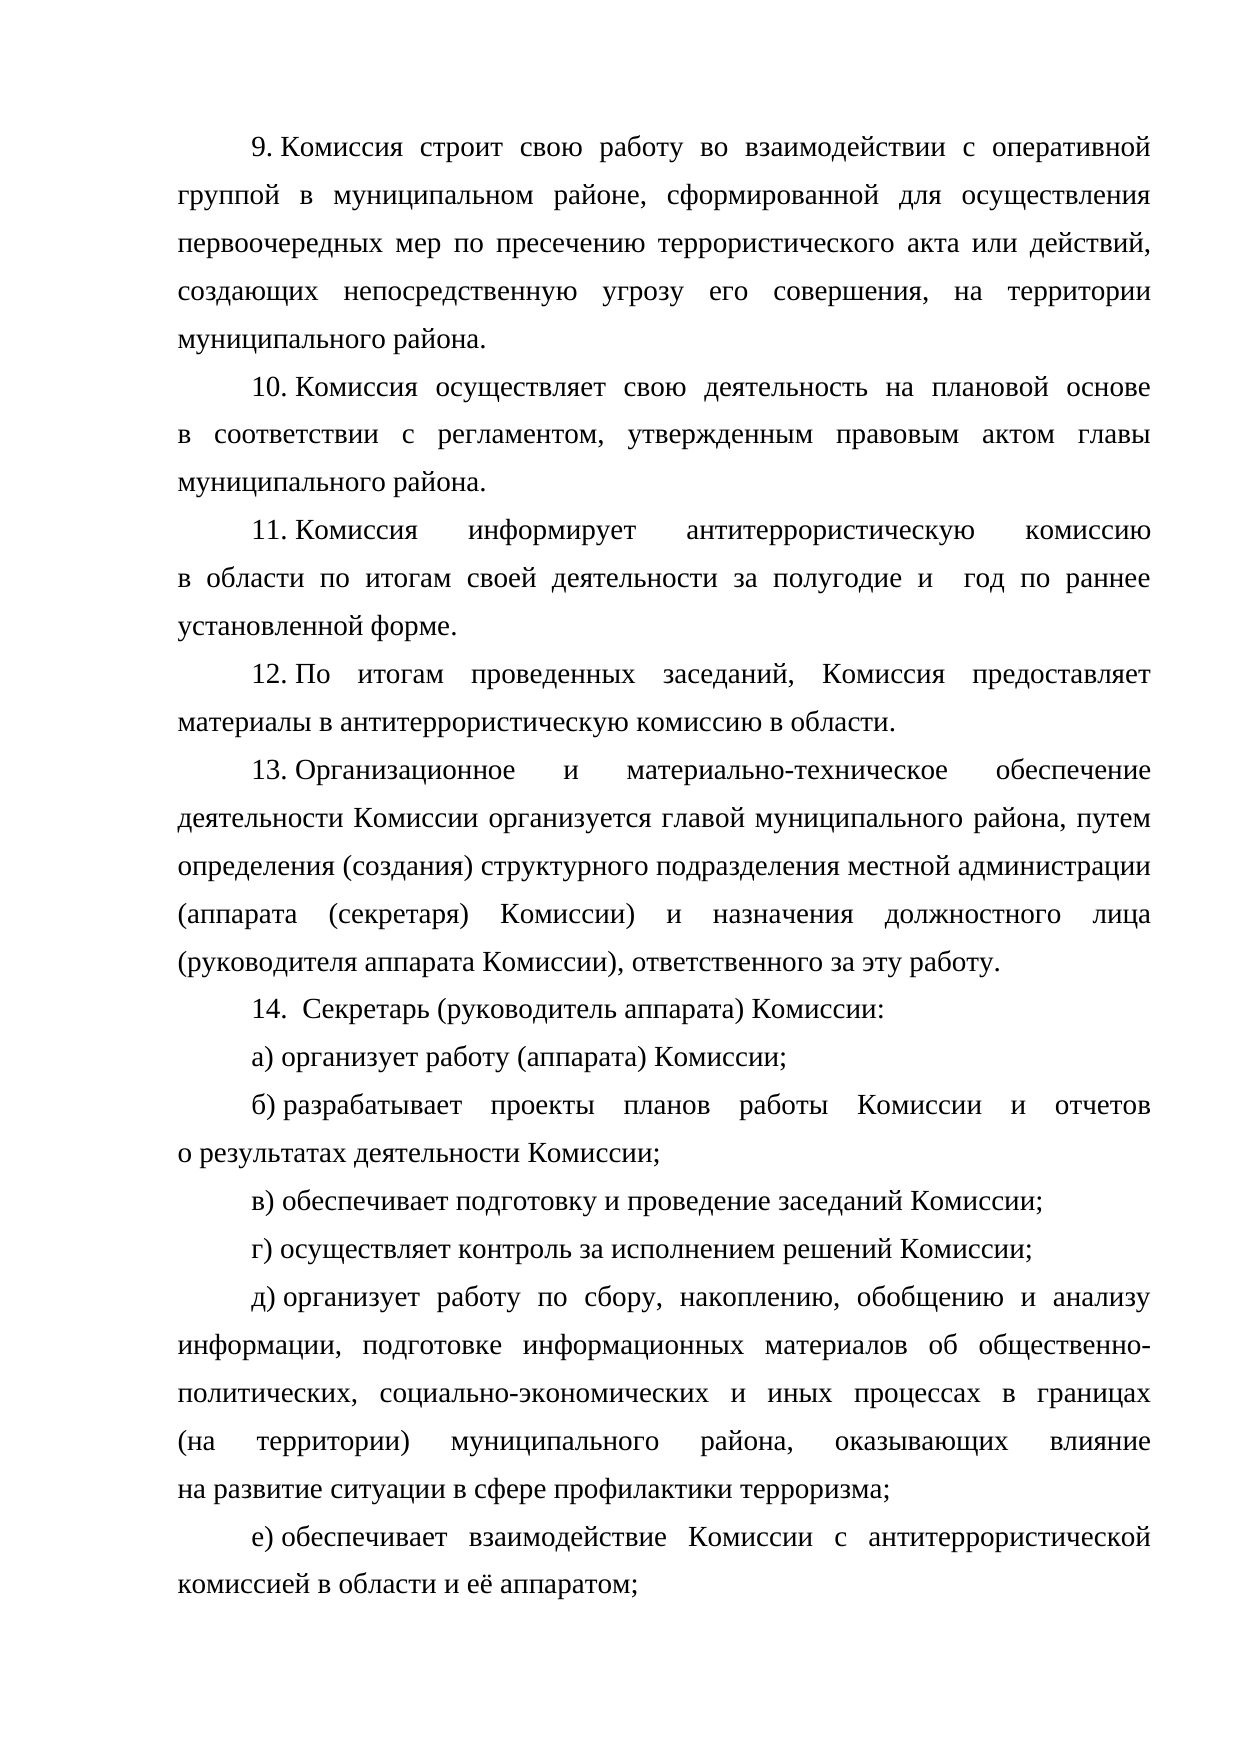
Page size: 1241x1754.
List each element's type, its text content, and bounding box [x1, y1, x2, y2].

text 11. Комиссия информирует антитеррористическую комиссию в области по итогам своей деятельности за полугодие и год по раннее установленной форме. [177, 501, 1152, 645]
text 12. По итогам проведенных заседаний, Комиссия предоставляет материалы в антитеррористическую комиссию в области. [177, 645, 1152, 741]
text е) обеспечивает взаимодействие Комиссии с антитеррористической комиссией в области и её аппаратом; [177, 1508, 1152, 1603]
text 14. Секретарь (руководитель аппарата) Комиссии: [177, 981, 1152, 1028]
text 10. Комиссия осуществляет свою деятельность на плановой основе в соответствии с регламентом, утвержденным правовым актом главы муниципального района. [177, 358, 1152, 501]
text б) разрабатывает проекты планов работы Комиссии и отчетов о результатах деятельности Комиссии; [177, 1076, 1152, 1172]
text д) организует работу по сбору, накоплению, обобщению и анализу информации, подготовке информационных материалов об общественно-политических, социально-экономических и иных процессах в границах (на территории) муниципального района, оказывающих влияние на развитие ситуации в сфере профилактики терроризма; [177, 1268, 1152, 1508]
text 13. Организационное и материально-техническое обеспечение деятельности Комиссии организуется главой муниципального района, путем определения (создания) структурного подразделения местной администрации (аппарата (секретаря) Комиссии) и назначения должностного лица (руководителя аппарата Комиссии), ответственного за эту работу. [177, 741, 1152, 981]
text г) осуществляет контроль за исполнением решений Комиссии; [177, 1220, 1152, 1268]
text а) организует работу (аппарата) Комиссии; [177, 1028, 1152, 1076]
text в) обеспечивает подготовку и проведение заседаний Комиссии; [177, 1172, 1152, 1220]
text 9. Комиссия строит свою работу во взаимодействии с оперативной группой в муниципальном районе, сформированной для осуществления первоочередных мер по пресечению террористического акта или действий, создающих непосредственную угрозу его совершения, на территории муниципального района. [177, 118, 1152, 358]
